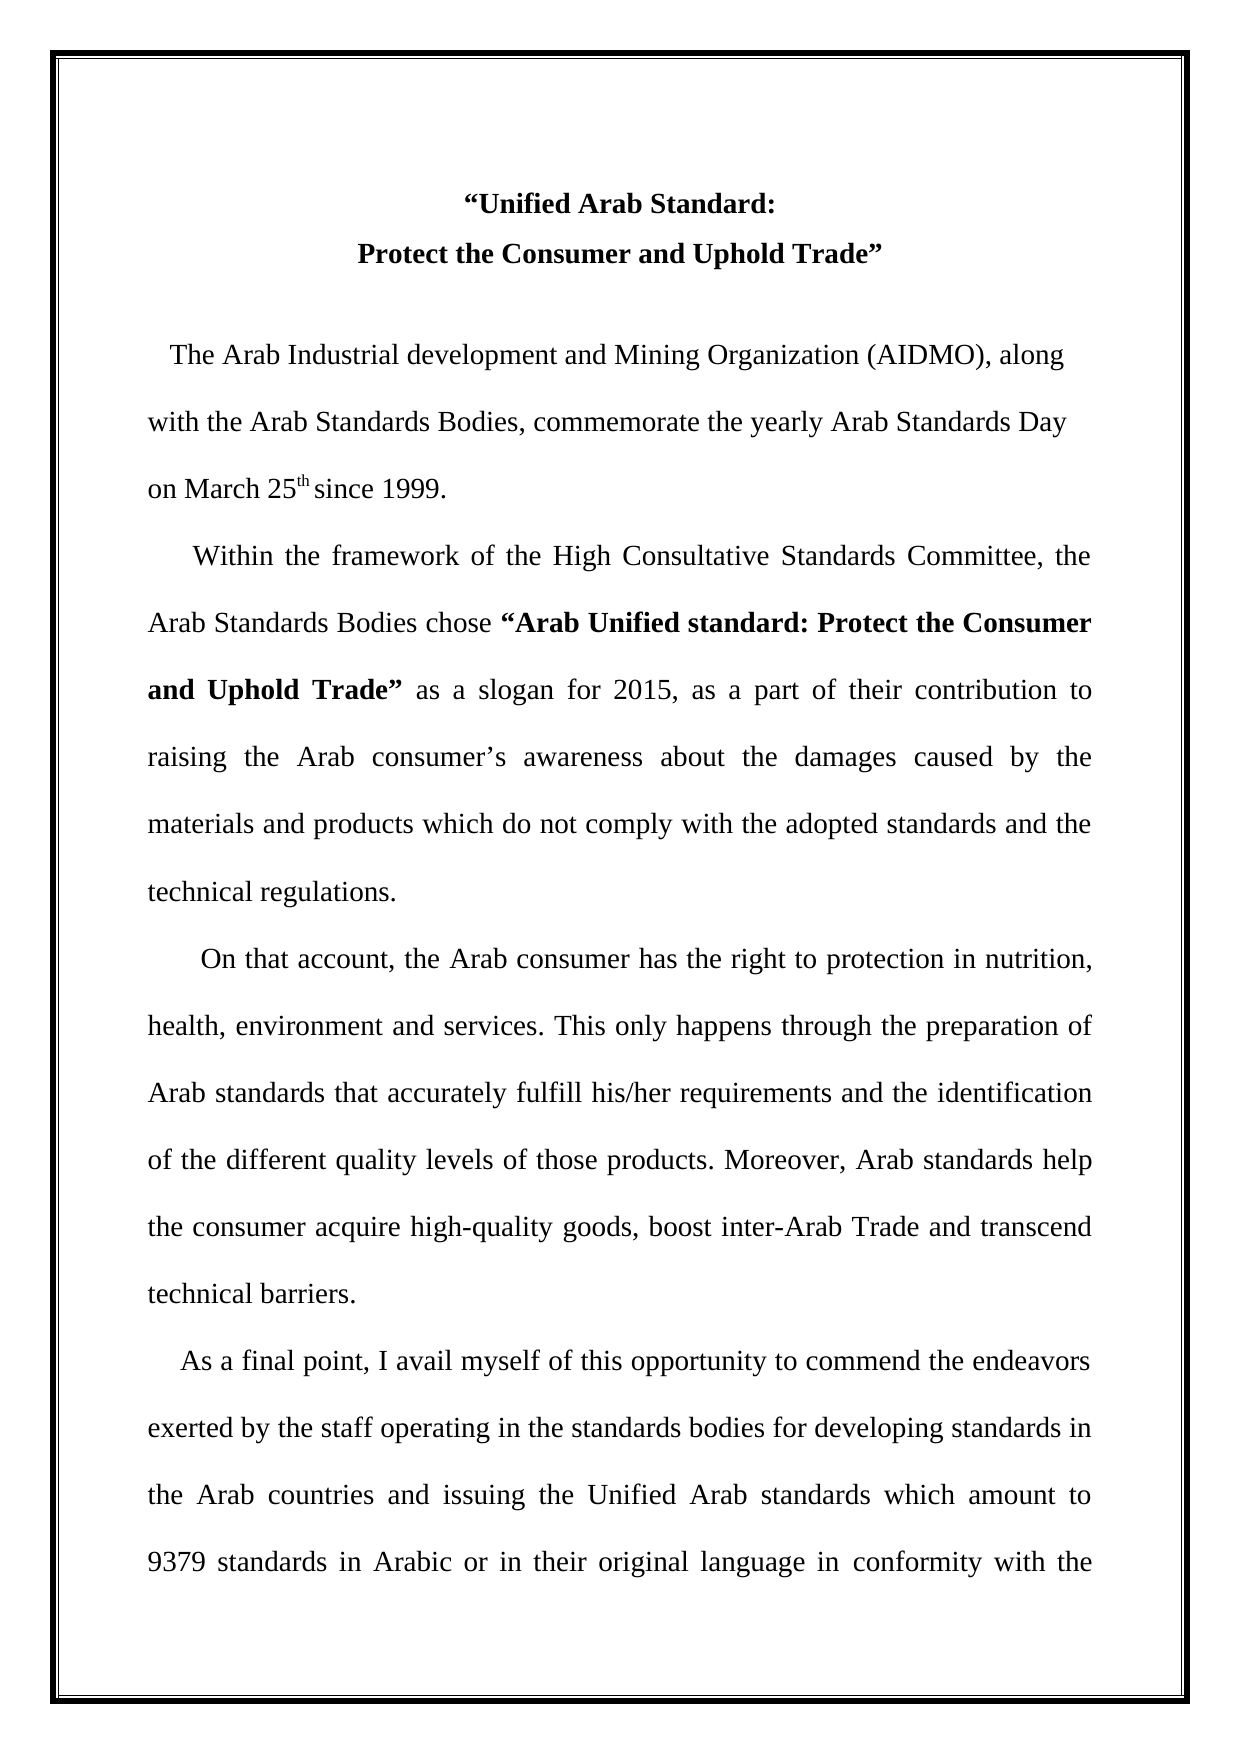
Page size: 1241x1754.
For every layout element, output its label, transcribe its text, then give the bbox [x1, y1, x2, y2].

text “Unified Arab Standard: [147, 186, 1093, 219]
text On that account, the Arab consumer has the right to protection in nutrition, health, environment and services. This only happens through the preparation of Arab standards that accurately fulfill his/her requirements and the identification of the different quality levels of those products. Moreover, Arab standards help the consumer acquire high-quality goods, boost inter-Arab Trade and transcend technical barriers. [147, 941, 1093, 1310]
text Within the framework of the High Consultative Standards Committee, the Arab Standards Bodies chose “Arab Unified standard: Protect the Consumer and Uphold Trade” as a slogan for 2015, as a part of their contribution to raising the Arab consumer’s awareness about the damages caused by the materials and products which do not comply with the adopted standards and the technical regulations. [147, 538, 1093, 907]
text The Arab Industrial development and Mining Organization (AIDMO), along with the Arab Standards Bodies, commemorate the yearly Arab Standards Day on March 25th since 1999. [147, 337, 1093, 505]
text Protect the Consumer and Uphold Trade” [147, 236, 1093, 270]
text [147, 1343, 1093, 1578]
